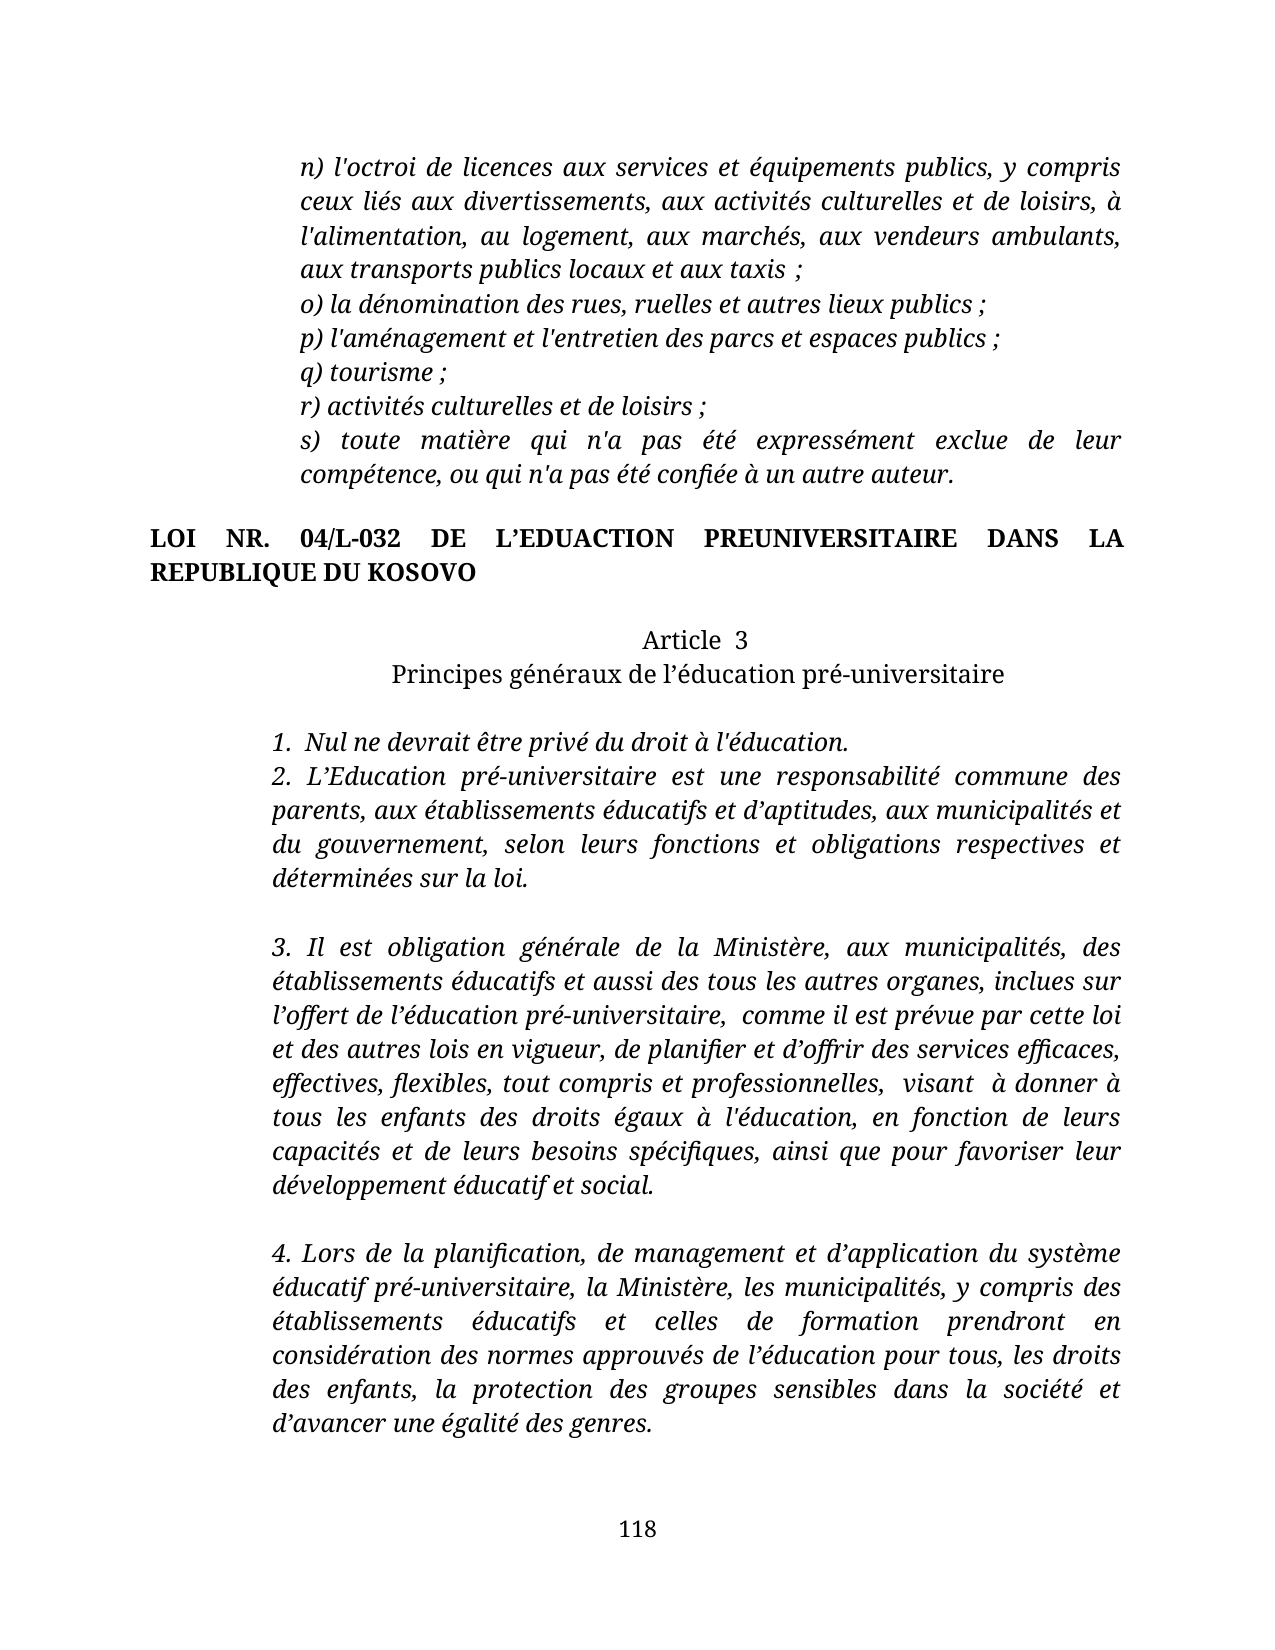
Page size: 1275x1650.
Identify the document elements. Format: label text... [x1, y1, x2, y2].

text o) la dénomination des rues, ruelles et autres lieux publics ; [300, 286, 1125, 320]
text n) l'octroi de licences aux services et équipements publics, y compris ceux liés aux divertissements, aux activités culturelles et de loisirs, à l'alimentation, au logement, aux marchés, aux vendeurs ambulants, aux transports publics locaux et aux taxis ; [300, 150, 1125, 286]
text q) tourisme ; [300, 354, 1125, 388]
text p) l'aménagement et l'entretien des parcs et espaces publics ; [300, 320, 1125, 354]
text 1. Nul ne devrait être privé du droit à l'éducation. [272, 725, 1125, 759]
text 3. Il est obligation générale de la Ministère, aux municipalités, des établissements éducatifs et aussi des tous les autres organes, inclues sur l’offert de l’éducation pré-universitaire, comme il est prévue par cette loi et des autres lois en vigueur, de planifier et d’offrir des services efficaces, effectives, flexibles, tout compris et professionnelles, visant à donner à tous les enfants des droits égaux à l'éducation, en fonction de leurs capacités et de leurs besoins spécifiques, ainsi que pour favoriser leur développement éducatif et social. [272, 929, 1125, 1202]
text LOI NR. 04/L-032 DE L’EDUACTION PREUNIVERSITAIRE DANS LA REPUBLIQUE DU KOSOVO [150, 521, 1125, 589]
text 4. Lors de la planification, de management et d’application du système éducatif pré-universitaire, la Ministère, les municipalités, y compris des établissements éducatifs et celles de formation prendront en considération des normes approuvés de l’éducation pour tous, les droits des enfants, la protection des groupes sensibles dans la société et d’avancer une égalité des genres. [272, 1236, 1125, 1440]
text 2. L’Education pré-universitaire est une responsabilité commune des parents, aux établissements éducatifs et d’aptitudes, aux municipalités et du gouvernement, selon leurs fonctions et obligations respectives et déterminées sur la loi. [272, 759, 1125, 895]
text s) toute matière qui n'a pas été expressément exclue de leur compétence, ou qui n'a pas été confiée à un autre auteur. [300, 422, 1125, 491]
text r) activités culturelles et de loisirs ; [300, 388, 1125, 422]
text Article 3 Principes généraux de l’éducation pré-universitaire [272, 623, 1125, 691]
